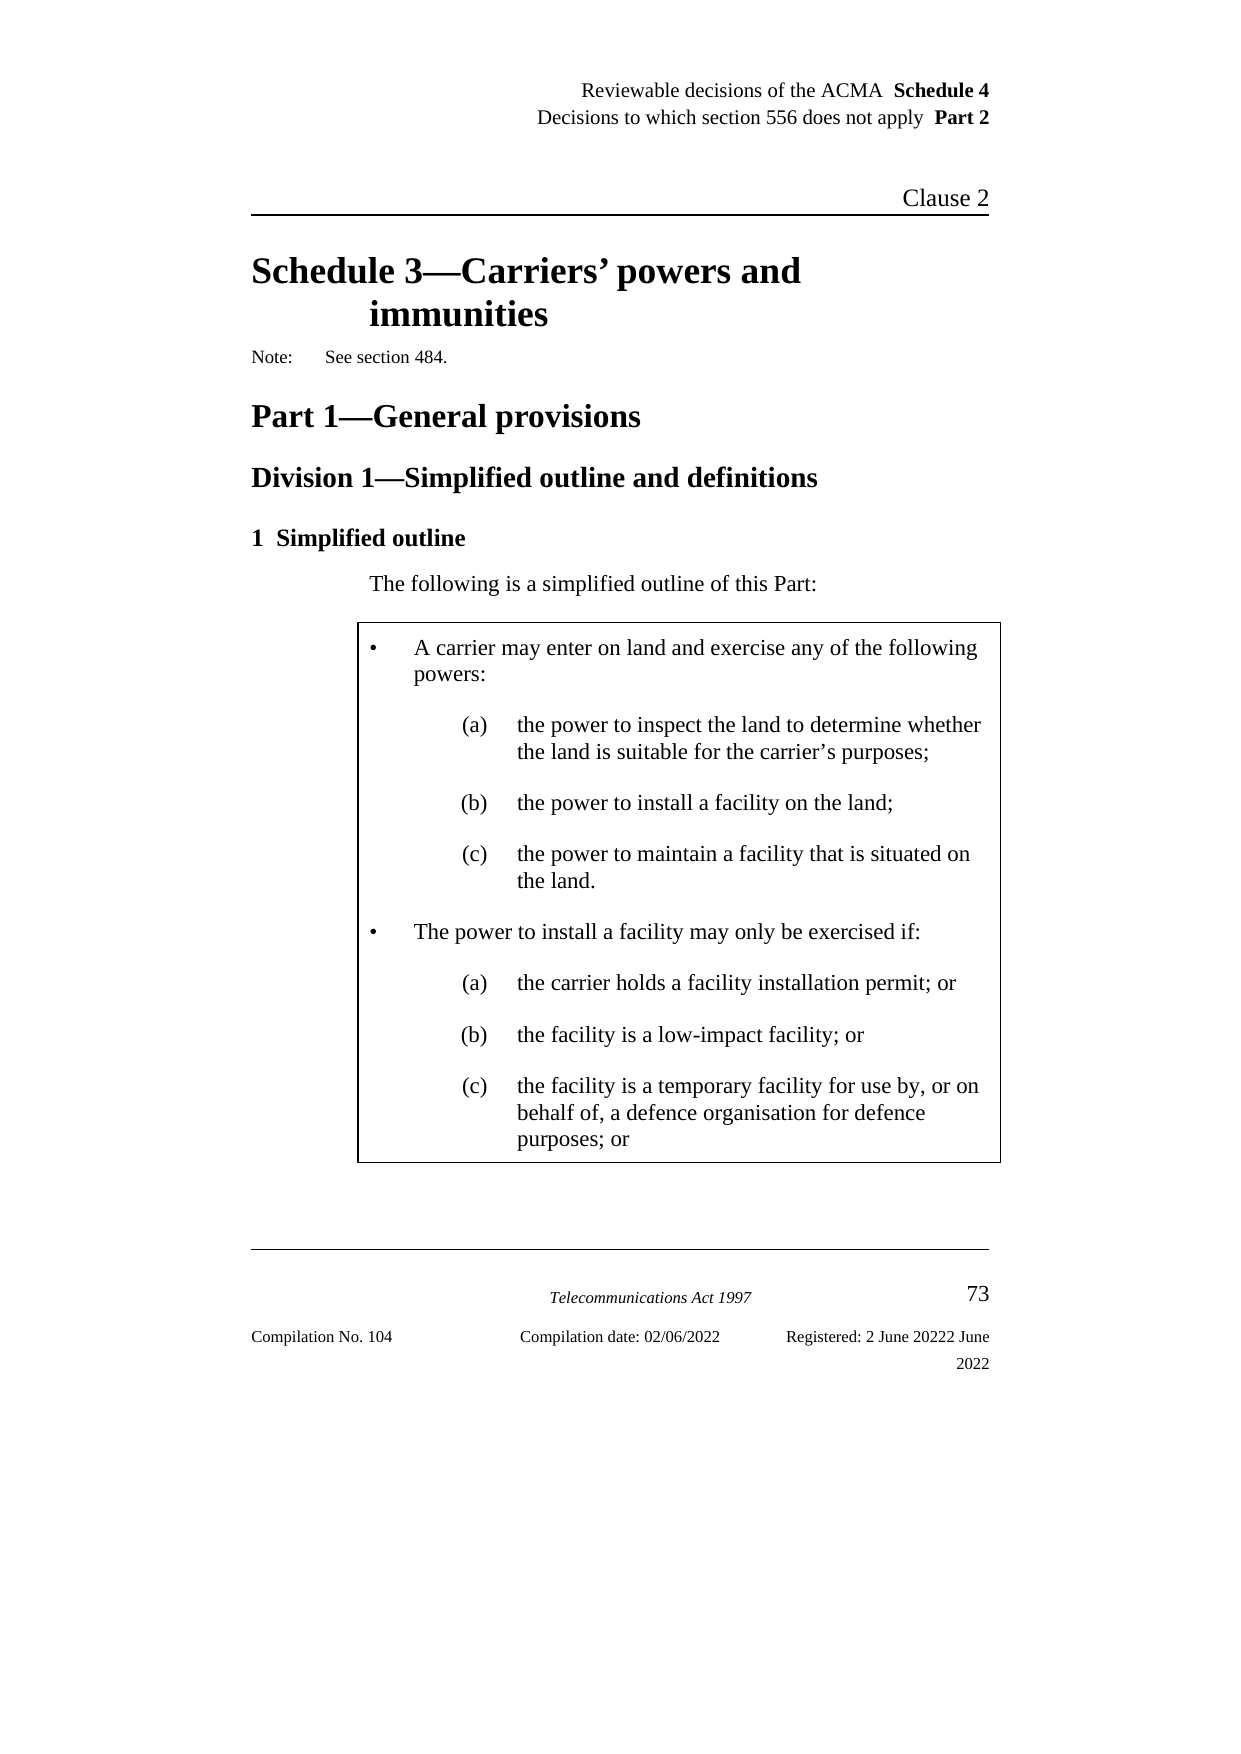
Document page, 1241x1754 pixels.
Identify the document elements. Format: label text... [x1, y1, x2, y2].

text (c) the power to maintain a facility that is situated on the land. [359, 828, 1000, 893]
list • The power to install a facility may only be exercised if: [359, 906, 1000, 944]
text Part 1—General provisions [251, 397, 989, 435]
text Division 1—Simplified outline and definitions [251, 460, 989, 494]
text (a) the power to inspect the land to determine whether the land is suitable for the carrier’s purposes; [359, 699, 1000, 764]
text The following is a simplified outline of this Part: [251, 570, 989, 597]
text Schedule 3—Carriers’ powers and immunities [251, 248, 989, 334]
list • A carrier may enter on land and exercise any of the following powers: [359, 623, 1000, 686]
text 1 Simplified outline [251, 523, 989, 552]
text Note: See section 484. [251, 347, 989, 368]
text (c) the facility is a temporary facility for use by, or on behalf of, a defence organisation for defence purposes; or [359, 1060, 1000, 1162]
text (a) the carrier holds a facility installation permit; or [359, 957, 1000, 996]
text (b) the power to install a facility on the land; [359, 777, 1000, 815]
text (b) the facility is a low-impact facility; or [359, 1009, 1000, 1047]
